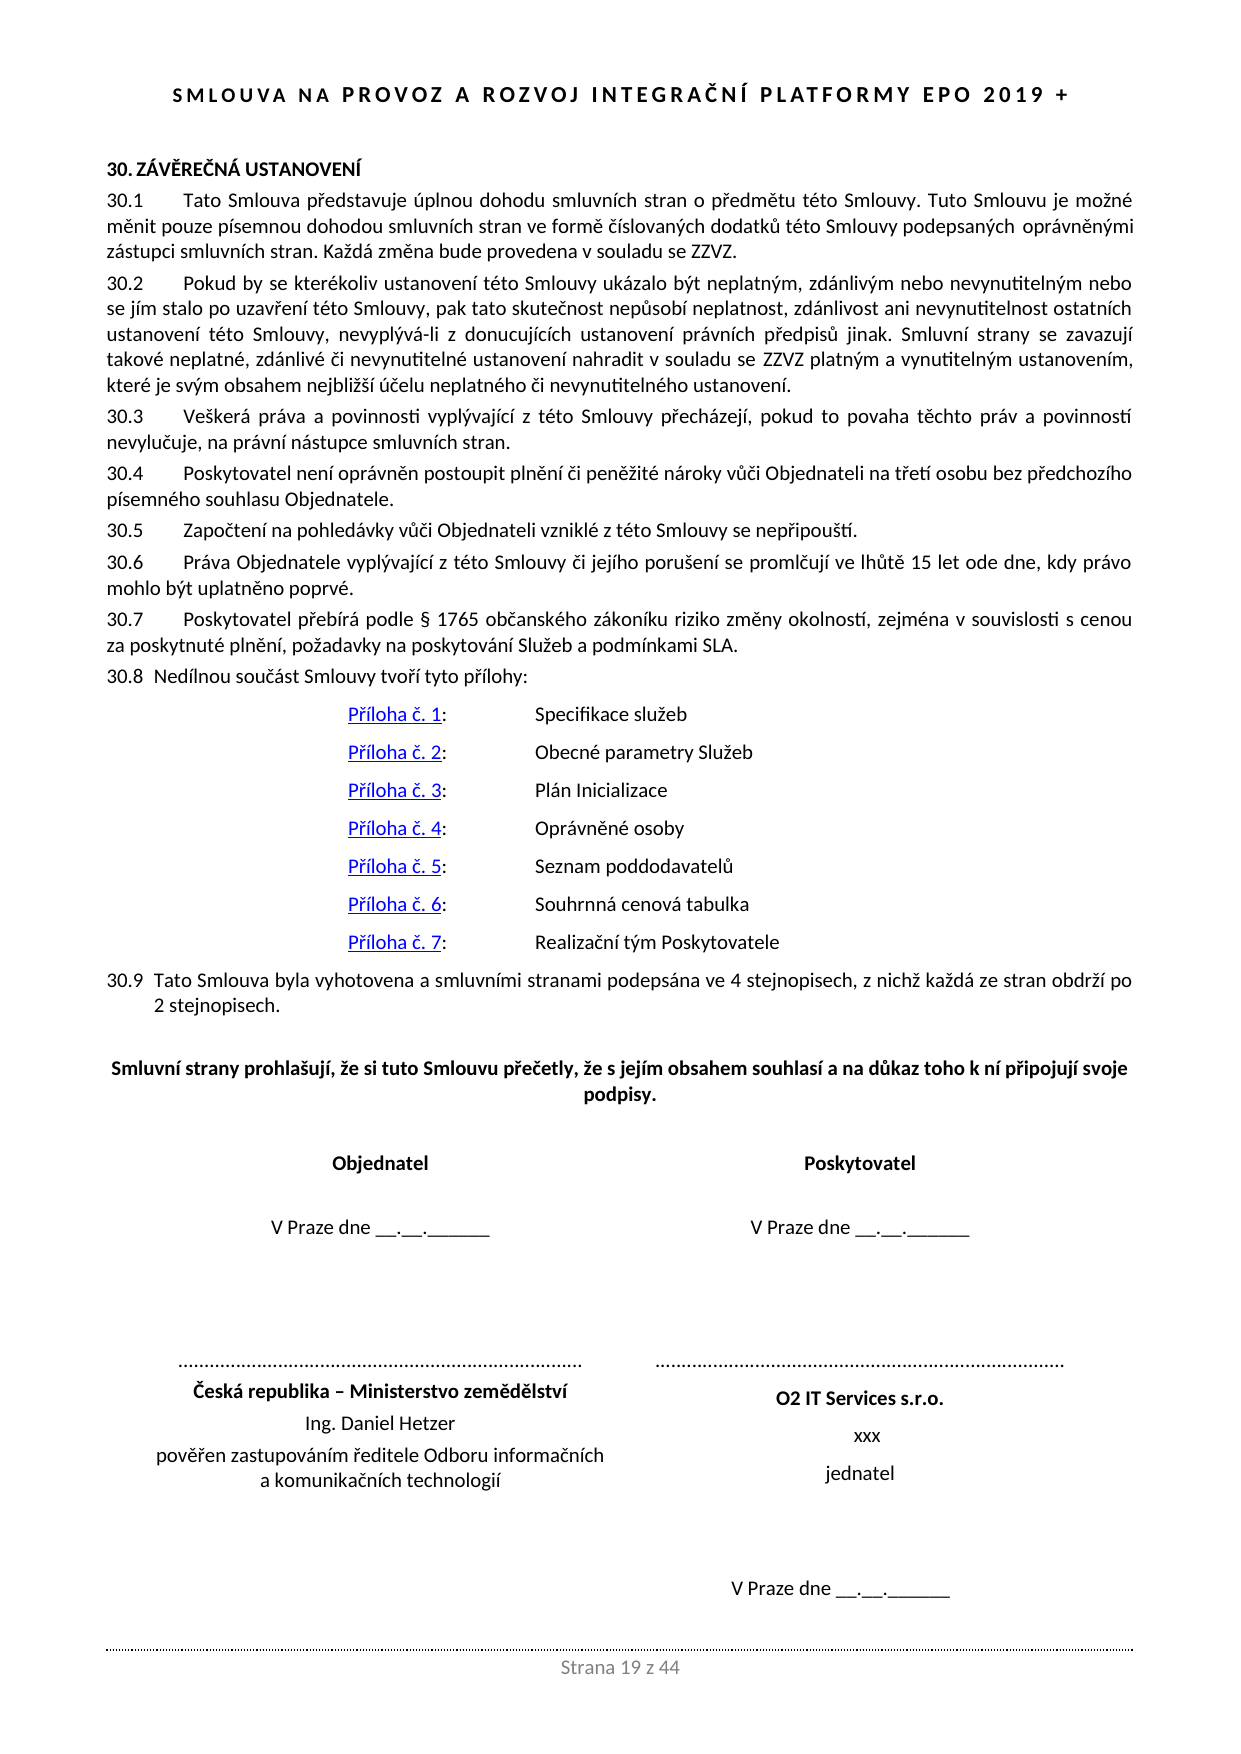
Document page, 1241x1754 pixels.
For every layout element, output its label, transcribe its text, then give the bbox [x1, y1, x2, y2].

text Nedílnou součást Smlouvy tvoří tyto přílohy: [106, 663, 1134, 689]
text Započtení na pohledávky vůči Objednateli vzniklé z této Smlouvy se nepřipouští. [106, 518, 1134, 543]
table_cell Příloha č. 7: [106, 923, 524, 961]
text Tato Smlouva byla vyhotovena a smluvními stranami podepsána ve 4 stejnopisech, z nichž každá ze stran obdrží po 2 stejnopisech. [106, 967, 1134, 1018]
table_cell Souhrnná cenová tabulka [524, 885, 1134, 923]
table_cell .............................................................................. O2 IT Services s.r.o. xxx jednatel [620, 1341, 1100, 1499]
table_header Specifikace služeb [524, 695, 1134, 733]
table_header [654, 1537, 1134, 1638]
table_cell Realizační tým Poskytovatele [524, 923, 1134, 961]
table_cell Příloha č. 4: [106, 809, 524, 847]
text Tato Smlouva představuje úplnou dohodu smluvních stran o předmětu této Smlouvy. Tuto Smlouvu je možné měnit pouze písemnou dohodou smluvních stran ve formě číslovaných dodatků této Smlouvy podepsaných oprávněnými zástupci smluvních stran. Každá změna bude provedena v souladu se ZZVZ. [106, 188, 1134, 264]
text Smluvní strany prohlašují, že si tuto Smlouvu přečetly, že s jejím obsahem souhlasí a na důkaz toho k ní připojují svoje podpisy. [106, 1056, 1134, 1106]
table_cell Seznam poddodavatelů [524, 847, 1134, 885]
table_cell Plán Inicializace [524, 771, 1134, 809]
text Práva Objednatele vyplývající z této Smlouvy či jejího porušení se promlčují ve lhůtě 15 let ode dne, kdy právo mohlo být uplatněno poprvé. [106, 549, 1134, 600]
table_cell Příloha č. 6: [106, 885, 524, 923]
table_cell Oprávněné osoby [524, 809, 1134, 847]
text Poskytovatel přebírá podle § 1765 občanského zákoníku riziko změny okolností, zejména v souvislosti s cenou za poskytnuté plnění, požadavky na poskytování Služeb a podmínkami SLA. [106, 606, 1134, 657]
table_header Objednatel V Praze dne __.__.______ [140, 1144, 620, 1341]
text ZÁVĚREČNÁ USTANOVENÍ [106, 156, 1134, 181]
text Veškerá práva a povinnosti vyplývající z této Smlouvy přecházejí, pokud to povaha těchto práv a povinností nevylučuje, na právní nástupce smluvních stran. [106, 403, 1134, 454]
table_header Poskytovatel V Praze dne __.__.______ [620, 1144, 1100, 1341]
table_cell ............................................................................. Česká republika – Ministerstvo zemědělství Ing. Daniel Hetzer pověřen zastupováním ředitele Odboru informačních a komunikačních technologií [140, 1341, 620, 1499]
table_header Příloha č. 1: [106, 695, 524, 733]
table_cell Příloha č. 3: [106, 771, 524, 809]
text Poskytovatel není oprávněn postoupit plnění či peněžité nároky vůči Objednateli na třetí osobu bez předchozího písemného souhlasu Objednatele. [106, 461, 1134, 511]
table_cell Obecné parametry Služeb [524, 733, 1134, 771]
table_cell Příloha č. 2: [106, 733, 524, 771]
text Pokud by se kterékoliv ustanovení této Smlouvy ukázalo být neplatným, zdánlivým nebo nevynutitelným nebo se jím stalo po uzavření této Smlouvy, pak tato skutečnost nepůsobí neplatnost, zdánlivost ani nevynutitelnost ostatních ustanovení této Smlouvy, nevyplývá-li z donucujících ustanovení právních předpisů jinak. Smluvní strany se zavazují takové neplatné, zdánlivé či nevynutitelné ustanovení nahradit v souladu se ZZVZ platným a vynutitelným ustanovením, které je svým obsahem nejbližší účelu neplatného či nevynutitelného ustanovení. [106, 270, 1134, 397]
table_cell Příloha č. 5: [106, 847, 524, 885]
